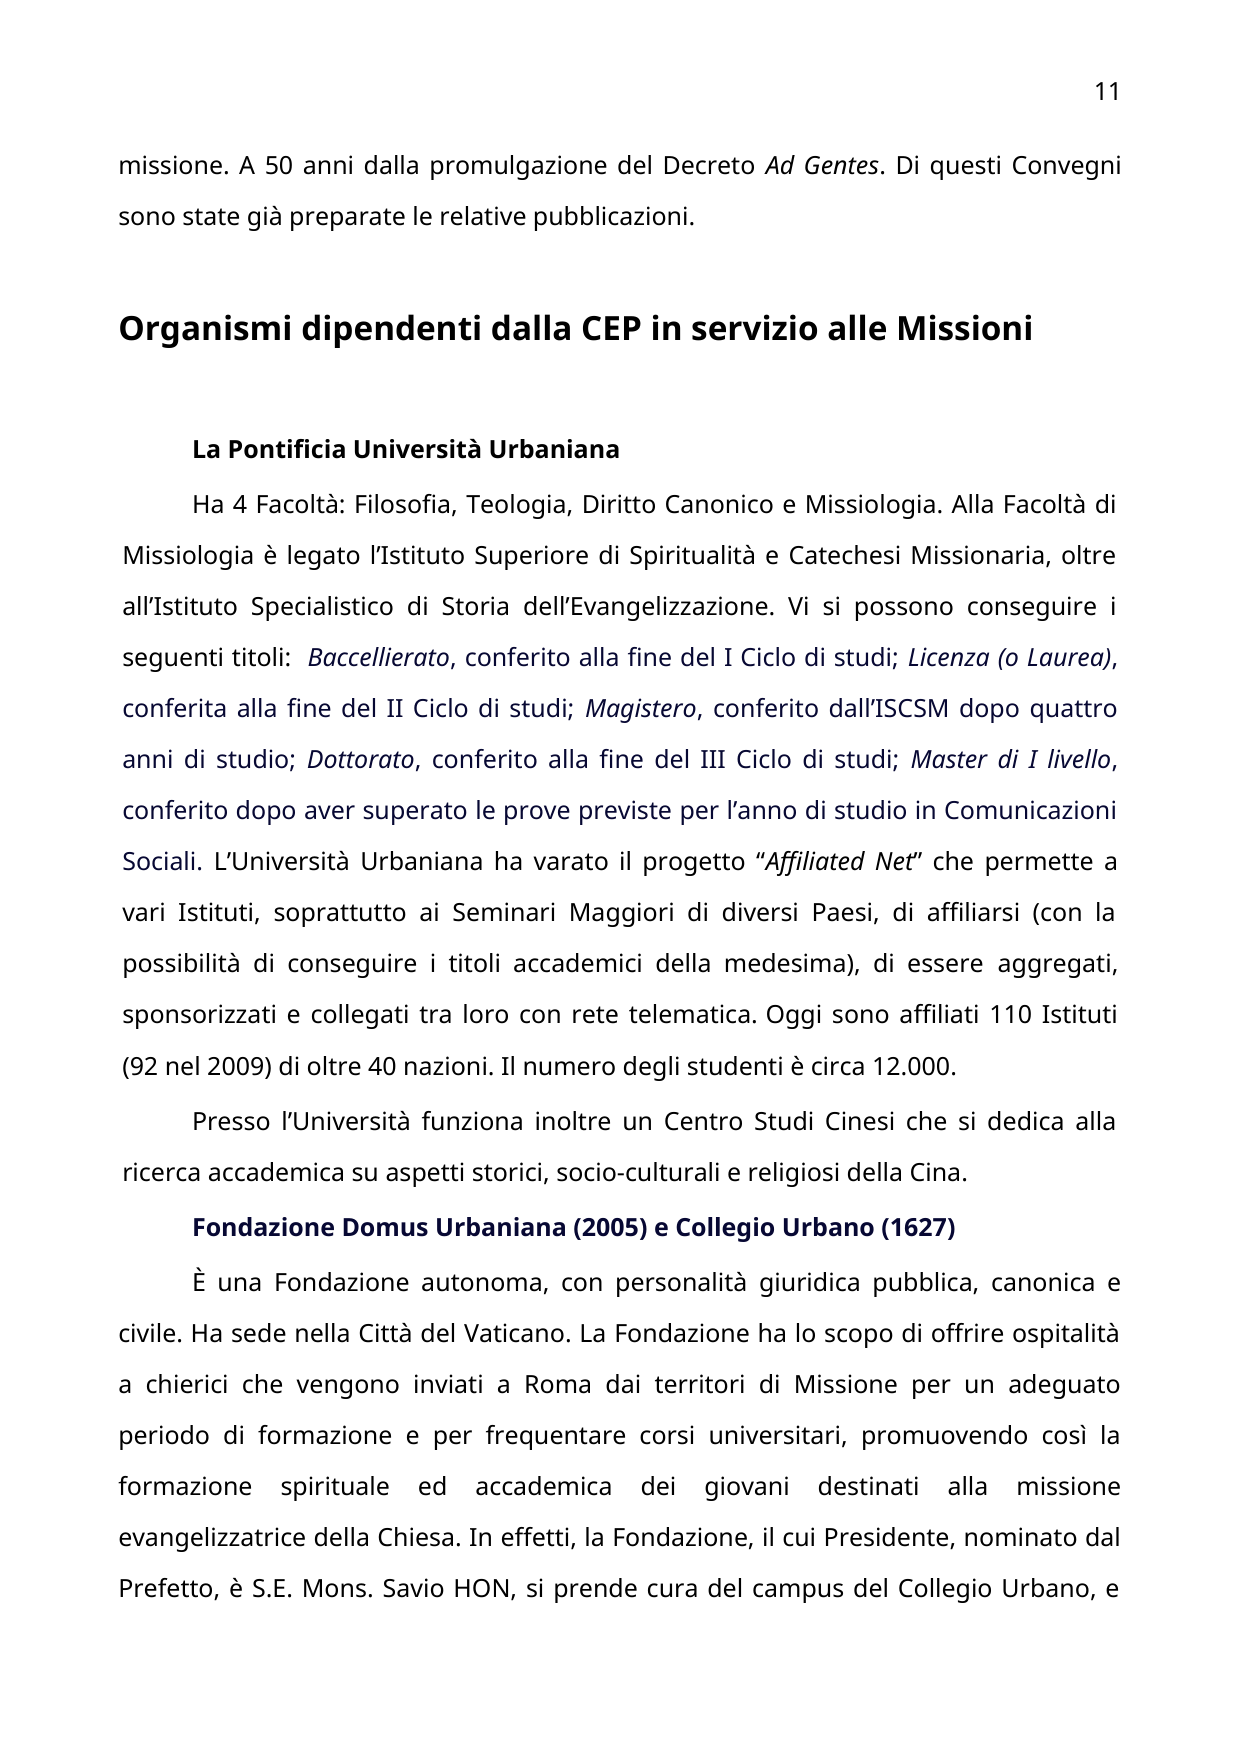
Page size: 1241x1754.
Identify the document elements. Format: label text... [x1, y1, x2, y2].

text Fondazione Domus Urbaniana (2005) e Collegio Urbano (1627) [122, 1209, 1118, 1243]
text Ha 4 Facoltà: Filosofia, Teologia, Diritto Canonico e Missiologia. Alla Facoltà di Missiologia è legato l’Istituto Superiore di Spiritualità e Catechesi Missionaria, oltre all’Istituto Specialistico di Storia dell’Evangelizzazione. Vi si possono conseguire i seguenti titoli: Baccellierato, conferito alla fine del I Ciclo di studi; Licenza (o Laurea), conferita alla fine del II Ciclo di studi; Magistero, conferito dall’ISCSM dopo quattro anni di studio; Dottorato, conferito alla fine del III Ciclo di studi; Master di I livello, conferito dopo aver superato le prove previste per l’anno di studio in Comunicazioni Sociali. L’Università Urbaniana ha varato il progetto “Affiliated Net” che permette a vari Istituti, soprattutto ai Seminari Maggiori di diversi Paesi, di affiliarsi (con la possibilità di conseguire i titoli accademici della medesima), di essere aggregati, sponsorizzati e collegati tra loro con rete telematica. Oggi sono affiliati 110 Istituti (92 nel 2009) di oltre 40 nazioni. Il numero degli studenti è circa 12.000. [122, 487, 1118, 1082]
text Presso l’Università funziona inoltre un Centro Studi Cinesi che si dedica alla ricerca accademica su aspetti storici, socio-culturali e religiosi della Cina. [122, 1103, 1118, 1188]
text La Pontificia Università Urbaniana [122, 432, 1118, 466]
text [118, 1264, 1122, 1604]
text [118, 148, 1122, 233]
text Organismi dipendenti dalla CEP in servizio alle Missioni [118, 305, 1118, 350]
